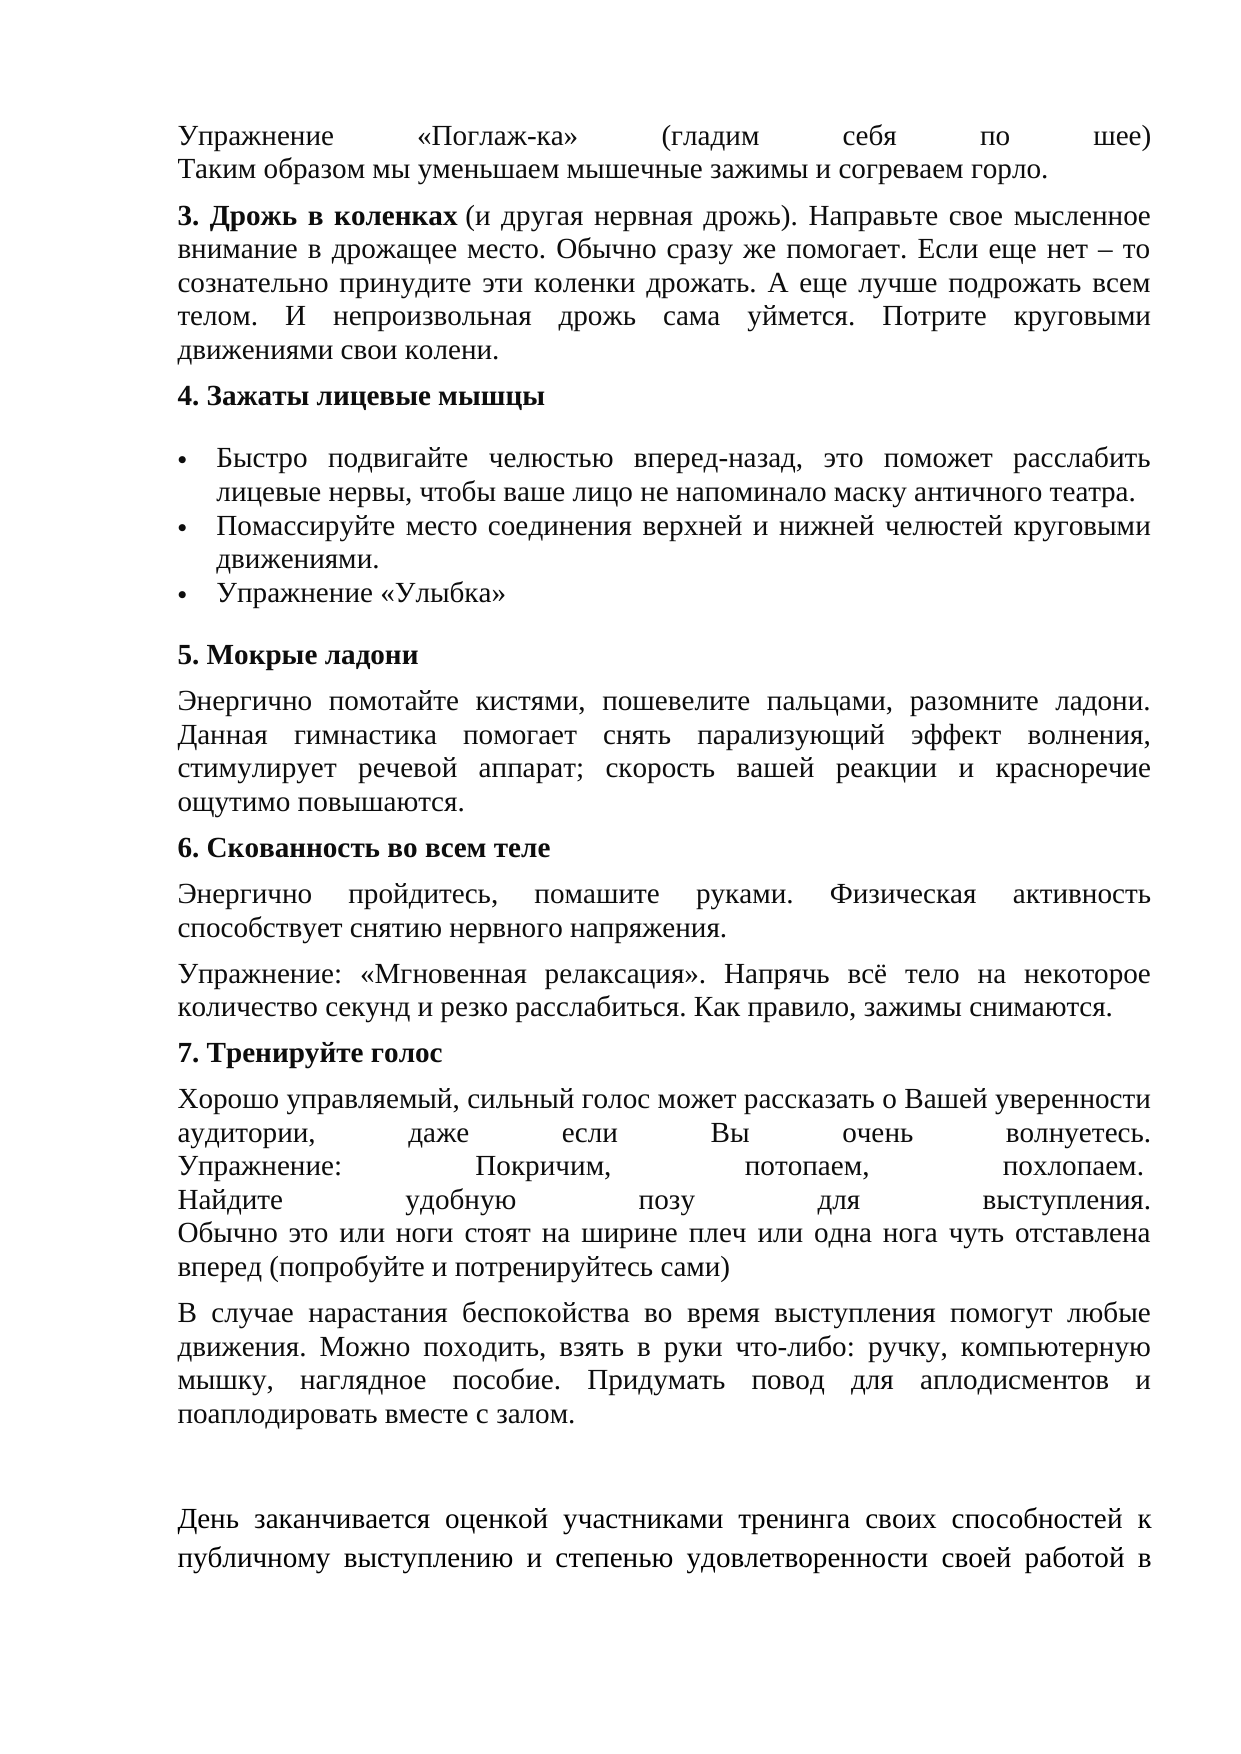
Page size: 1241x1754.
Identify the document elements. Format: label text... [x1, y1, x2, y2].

text Хорошо управляемый, сильный голос может рассказать о Вашей уверенности аудитории, даже если Вы очень волнуетесь. Упражнение: Покричим, потопаем, похлопаем. Найдите удобную позу для выступления. Обычно это или ноги стоят на ширине плеч или одна нога чуть отставлена вперед (попробуйте и потренируйтесь сами) [177, 1081, 1152, 1283]
list Помассируйте место соединения верхней и нижней челюстей круговыми движениями. [179, 508, 1152, 575]
text 5. Мокрые ладони [177, 637, 1152, 671]
text Энергично пройдитесь, помашите руками. Физическая активность способствует снятию нервного напряжения. [177, 876, 1152, 943]
text В случае нарастания беспокойства во время выступления помогут любые движения. Можно походить, взять в руки что-либо: ручку, компьютерную мышку, наглядное пособие. Придумать повод для аплодисментов и поаплодировать вместе с залом. [177, 1295, 1152, 1429]
list Быстро подвигайте челюстью вперед-назад, это поможет расслабить лицевые нервы, чтобы ваше лицо не напоминало маску античного театра. [179, 441, 1152, 508]
text 3. Дрожь в коленках (и другая нервная дрожь). Направьте свое мысленное внимание в дрожащее место. Обычно сразу же помогает. Если еще нет – то сознательно принудите эти коленки дрожать. А еще лучше подрожать всем телом. И непроизвольная дрожь сама уймется. Потрите круговыми движениями свои колени. [177, 198, 1152, 365]
list Упражнение «Улыбка» [179, 575, 1152, 608]
text 6. Скованность во всем теле [177, 830, 1152, 864]
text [177, 118, 1152, 185]
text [177, 1501, 1152, 1573]
text 4. Зажаты лицевые мышцы [177, 378, 1152, 411]
text Энергично помотайте кистями, пошевелите пальцами, разомните ладони. Данная гимнастика помогает снять парализующий эффект волнения, стимулирует речевой аппарат; скорость вашей реакции и красноречие ощутимо повышаются. [177, 683, 1152, 818]
text Упражнение: «Мгновенная релаксация». Напрячь всё тело на некоторое количество секунд и резко расслабиться. Как правило, зажимы снимаются. [177, 956, 1152, 1023]
text 7. Тренируйте голос [177, 1035, 1152, 1069]
